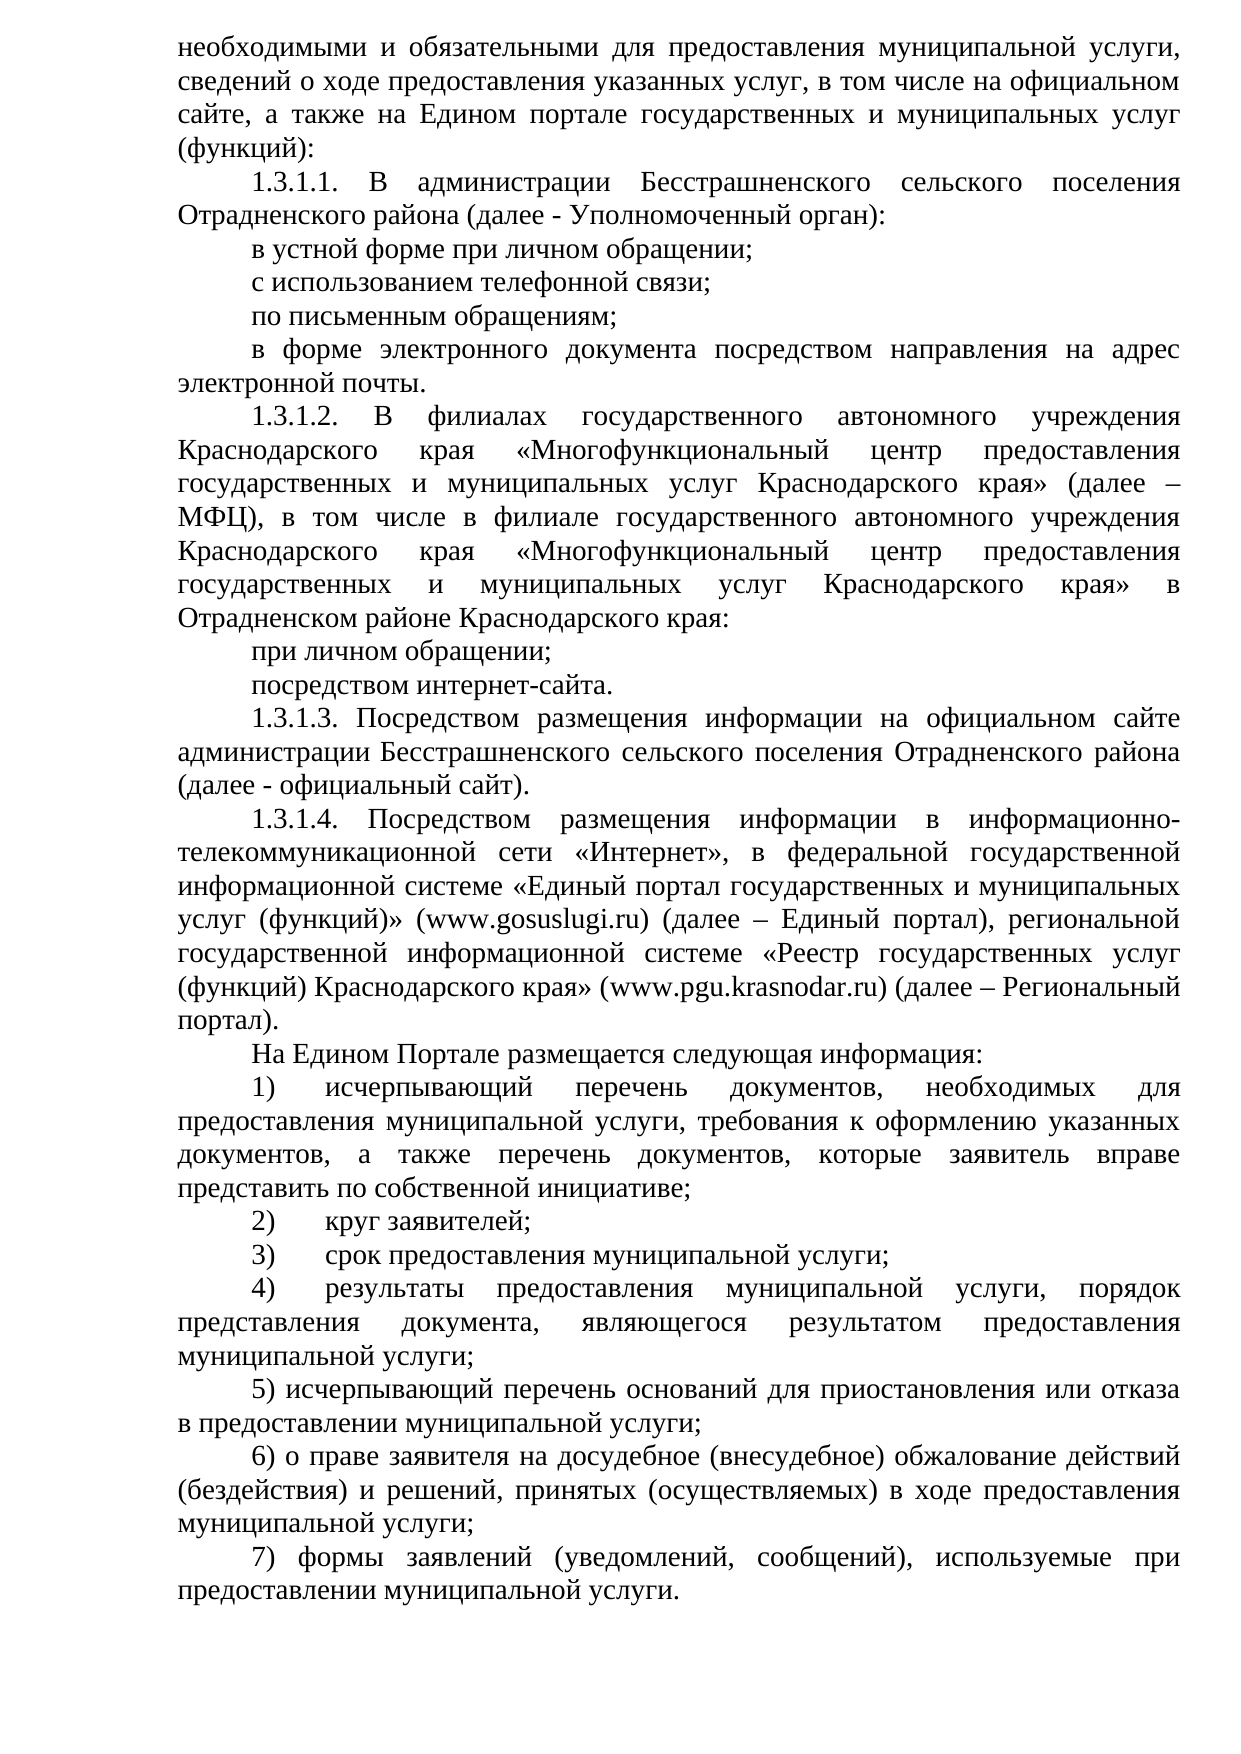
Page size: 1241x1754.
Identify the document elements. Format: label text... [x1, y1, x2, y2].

text в устной форме при личном обращении; [177, 231, 1181, 264]
list круг заявителей; [177, 1203, 1181, 1237]
text 1.3.1.4. Посредством размещения информации в информационно-телекоммуникационной сети «Интернет», в федеральной государственной информационной системе «Единый портал государственных и муниципальных услуг (функций)» (www.gosuslugi.ru) (далее – Единый портал), региональной государственной информационной системе «Реестр государственных услуг (функций) Краснодарского края» (www.pgu.krasnodar.ru) (далее – Региональный портал). [177, 801, 1181, 1036]
text 5) исчерпывающий перечень оснований для приостановления или отказа в предоставлении муниципальной услуги; [177, 1371, 1181, 1438]
text с использованием телефонной связи; [177, 264, 1181, 298]
text 7) формы заявлений (уведомлений, сообщений), используемые при предоставлении муниципальной услуги. [177, 1539, 1181, 1606]
list результаты предоставления муниципальной услуги, порядок представления документа, являющегося результатом предоставления муниципальной услуги; [177, 1271, 1181, 1371]
text 6) о праве заявителя на досудебное (внесудебное) обжалование действий (бездействия) и решений, принятых (осуществляемых) в ходе предоставления муниципальной услуги; [177, 1438, 1181, 1539]
text при личном обращении; [177, 633, 1181, 667]
text посредством интернет-сайта. [177, 667, 1181, 700]
text в форме электронного документа посредством направления на адрес электронной почты. [177, 331, 1181, 398]
text На Едином Портале размещается следующая информация: [177, 1036, 1181, 1069]
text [177, 29, 1181, 164]
text 1.3.1.2. В филиалах государственного автономного учреждения Краснодарского края «Многофункциональный центр предоставления государственных и муниципальных услуг Краснодарского края» (далее – МФЦ), в том числе в филиале государственного автономного учреждения Краснодарского края «Многофункциональный центр предоставления государственных и муниципальных услуг Краснодарского края» в Отрадненском районе Краснодарского края: [177, 398, 1181, 633]
text 1.3.1.1. В администрации Бесстрашненского сельского поселения Отрадненского района (далее - Уполномоченный орган): [177, 164, 1181, 231]
text 1.3.1.3. Посредством размещения информации на официальном сайте администрации Бесстрашненского сельского поселения Отрадненского района (далее - официальный сайт). [177, 700, 1181, 801]
list срок предоставления муниципальной услуги; [177, 1237, 1181, 1271]
text по письменным обращениям; [177, 298, 1181, 331]
list исчерпывающий перечень документов, необходимых для предоставления муниципальной услуги, требования к оформлению указанных документов, а также перечень документов, которые заявитель вправе представить по собственной инициативе; [177, 1069, 1181, 1203]
